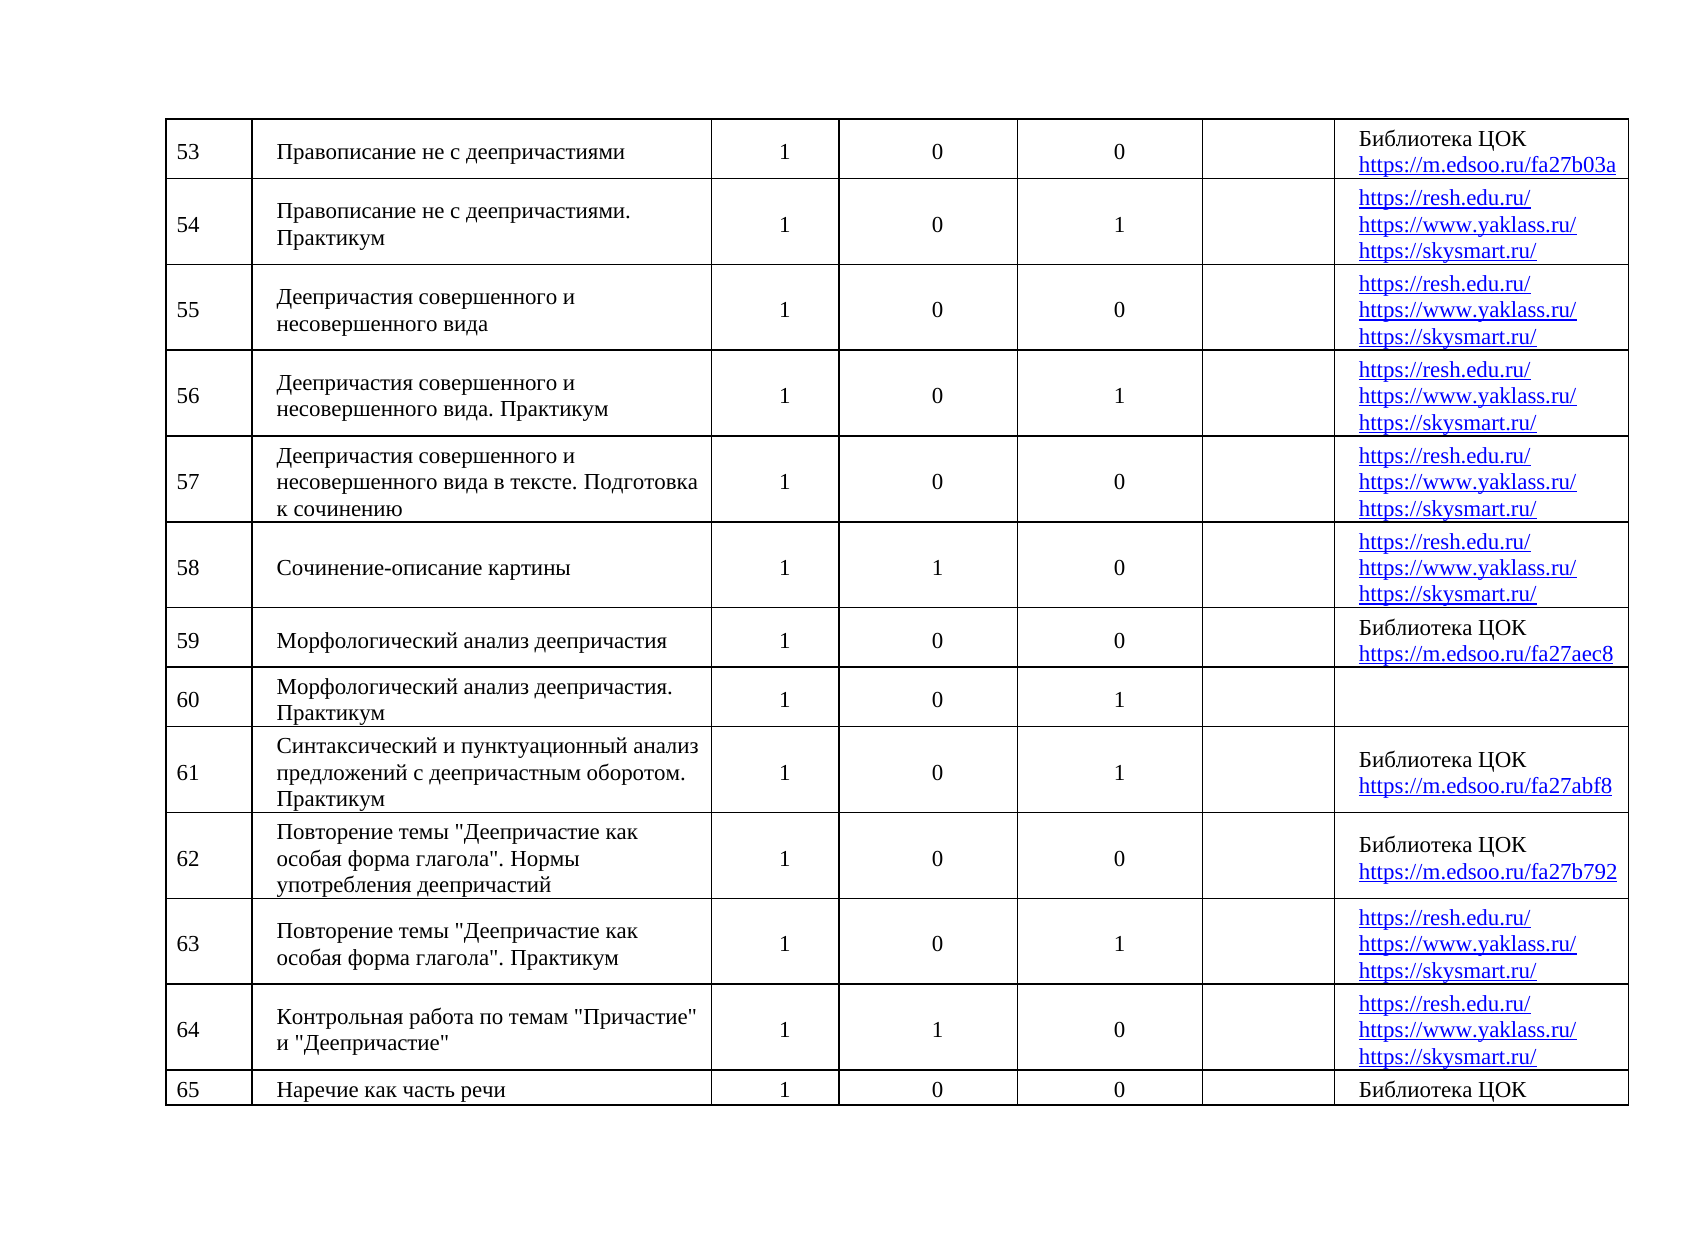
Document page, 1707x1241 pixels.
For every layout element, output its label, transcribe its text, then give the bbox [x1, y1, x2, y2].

table_cell Морфологический анализ деепричастия. Практикум [253, 668, 711, 726]
table_cell 64 [167, 985, 251, 1069]
table_cell Морфологический анализ деепричастия [253, 608, 711, 666]
table_cell [1203, 813, 1334, 897]
table_cell Библиотека ЦОК https://m.edsoo.ru/fa27aec8 [1335, 608, 1628, 666]
table_cell 1 [712, 985, 838, 1069]
table_cell 0 [840, 179, 1017, 263]
table_cell 0 [1018, 437, 1202, 521]
table_cell Сочинение-описание картины [253, 523, 711, 607]
table_cell https://resh.edu.ru/ https://www.yaklass.ru/ https://skysmart.ru/ [1335, 523, 1628, 607]
table_cell [1335, 668, 1628, 726]
table_cell [1203, 265, 1334, 349]
table_cell 0 [840, 668, 1017, 726]
table_cell 61 [167, 727, 251, 812]
table_cell Повторение темы "Деепричастие как особая форма глагола". Практикум [253, 899, 711, 983]
table_cell Правописание не с деепричастиями [253, 120, 711, 178]
table_cell 1 [1018, 899, 1202, 983]
table_cell 1 [712, 437, 838, 521]
table_cell https://resh.edu.ru/ https://www.yaklass.ru/ https://skysmart.ru/ [1335, 265, 1628, 349]
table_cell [1335, 1071, 1628, 1104]
table_cell [1203, 351, 1334, 435]
table_cell 1 [712, 351, 838, 435]
table_cell 0 [1018, 985, 1202, 1069]
table_cell 0 [840, 899, 1017, 983]
table_cell 53 [167, 120, 251, 178]
table_cell 0 [840, 813, 1017, 897]
table_cell 62 [167, 813, 251, 897]
table_cell 56 [167, 351, 251, 435]
table_cell 0 [840, 608, 1017, 666]
table_cell Библиотека ЦОК https://m.edsoo.ru/fa27b792 [1335, 813, 1628, 897]
table_cell 1 [712, 668, 838, 726]
table_cell 55 [167, 265, 251, 349]
table_cell 0 [840, 351, 1017, 435]
table_cell 65 [167, 1071, 251, 1104]
table_cell 1 [712, 523, 838, 607]
table_cell [1203, 727, 1334, 812]
table_cell https://resh.edu.ru/ https://www.yaklass.ru/ https://skysmart.ru/ [1335, 179, 1628, 263]
table_cell [1203, 120, 1334, 178]
table_cell 59 [167, 608, 251, 666]
table_cell 0 [1018, 265, 1202, 349]
table_cell Правописание не с деепричастиями. Практикум [253, 179, 711, 263]
table_cell [1203, 437, 1334, 521]
table_cell 1 [712, 813, 838, 897]
table_cell [1203, 523, 1334, 607]
table_cell 1 [1018, 179, 1202, 263]
table_cell 1 [840, 523, 1017, 607]
table_cell 1 [1018, 727, 1202, 812]
table_cell 54 [167, 179, 251, 263]
table_cell 0 [1018, 813, 1202, 897]
table_cell [1203, 668, 1334, 726]
table_cell [1203, 985, 1334, 1069]
table_cell Библиотека ЦОК https://m.edsoo.ru/fa27abf8 [1335, 727, 1628, 812]
table_cell 1 [712, 608, 838, 666]
table_cell 58 [167, 523, 251, 607]
table_cell Деепричастия совершенного и несовершенного вида в тексте. Подготовка к сочинению [253, 437, 711, 521]
table_cell 1 [840, 985, 1017, 1069]
table_cell 60 [167, 668, 251, 726]
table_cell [253, 1071, 711, 1104]
table_cell [1203, 1071, 1334, 1104]
table_cell 1 [712, 727, 838, 812]
table_cell 57 [167, 437, 251, 521]
table_cell 1 [712, 1071, 838, 1104]
table_cell 0 [1018, 523, 1202, 607]
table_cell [1335, 985, 1628, 1069]
table_cell https://resh.edu.ru/ https://www.yaklass.ru/ https://skysmart.ru/ [1335, 437, 1628, 521]
table_cell Библиотека ЦОК https://m.edsoo.ru/fa27b03a [1335, 120, 1628, 178]
table_cell 0 [840, 437, 1017, 521]
table_cell 1 [1018, 668, 1202, 726]
table_cell Контрольная работа по темам "Причастие" и "Деепричастие" [253, 985, 711, 1069]
table_cell 1 [712, 265, 838, 349]
table_cell https://resh.edu.ru/ https://www.yaklass.ru/ https://skysmart.ru/ [1335, 899, 1628, 983]
table_cell 0 [840, 120, 1017, 178]
table_cell 1 [712, 179, 838, 263]
table_cell 0 [1018, 1071, 1202, 1104]
table_cell 0 [1018, 608, 1202, 666]
table_cell Повторение темы "Деепричастие как особая форма глагола". Нормы употребления деепричастий [253, 813, 711, 897]
table_cell 63 [167, 899, 251, 983]
table_cell 1 [712, 120, 838, 178]
table_cell 0 [840, 1071, 1017, 1104]
table_cell Синтаксический и пунктуационный анализ предложений с деепричастным оборотом. Практикум [253, 727, 711, 812]
table_cell Деепричастия совершенного и несовершенного вида [253, 265, 711, 349]
table_cell Деепричастия совершенного и несовершенного вида. Практикум [253, 351, 711, 435]
table_cell 0 [840, 265, 1017, 349]
table_cell 1 [1018, 351, 1202, 435]
table_cell 0 [840, 727, 1017, 812]
table_cell [1203, 899, 1334, 983]
table_cell [1203, 179, 1334, 263]
table_cell [1203, 608, 1334, 666]
table_cell 0 [1018, 120, 1202, 178]
table_cell https://resh.edu.ru/ https://www.yaklass.ru/ https://skysmart.ru/ [1335, 351, 1628, 435]
table_cell 1 [712, 899, 838, 983]
